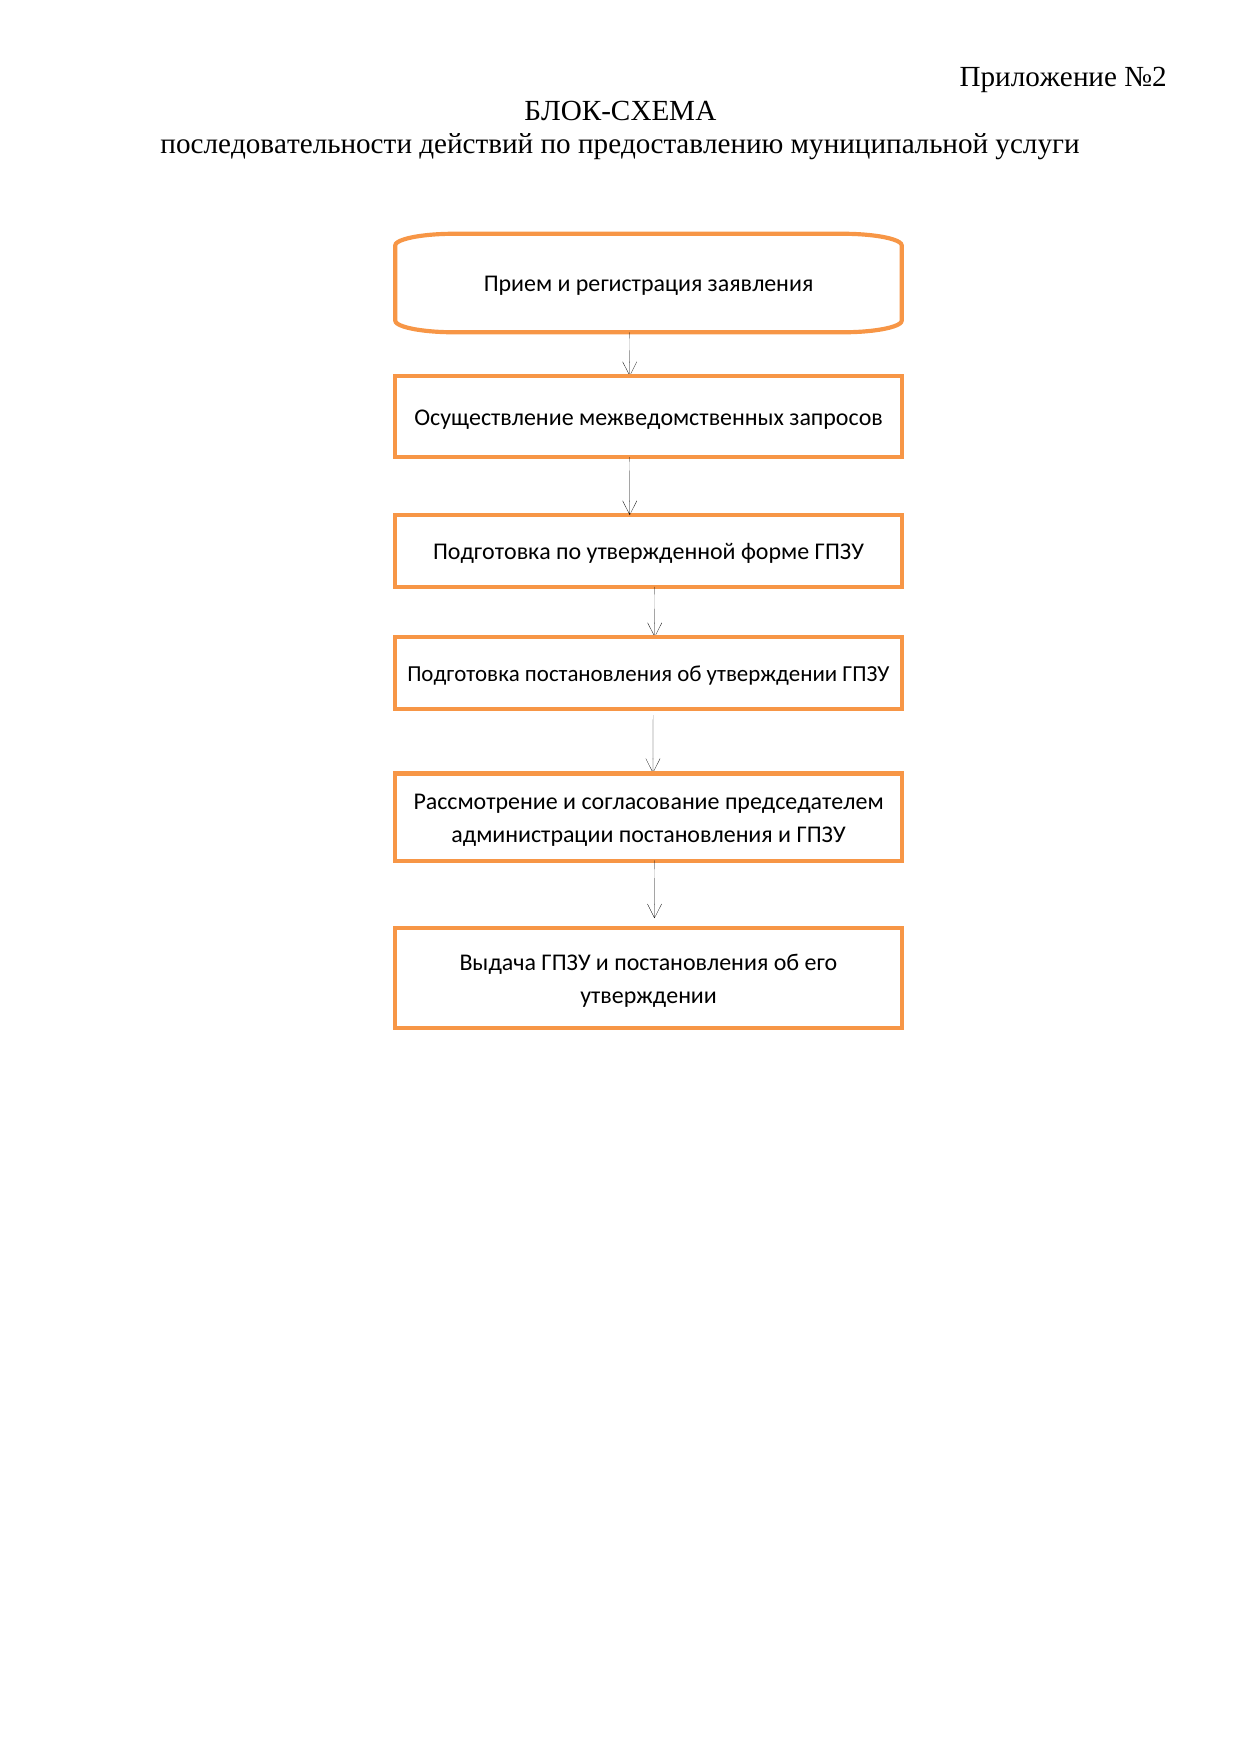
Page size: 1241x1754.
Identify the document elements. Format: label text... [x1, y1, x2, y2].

text Приложение №2 [74, 59, 1167, 93]
text БЛОК-СХЕМА [74, 93, 1167, 126]
text последовательности действий по предоставлению муниципальной услуги [74, 126, 1167, 160]
